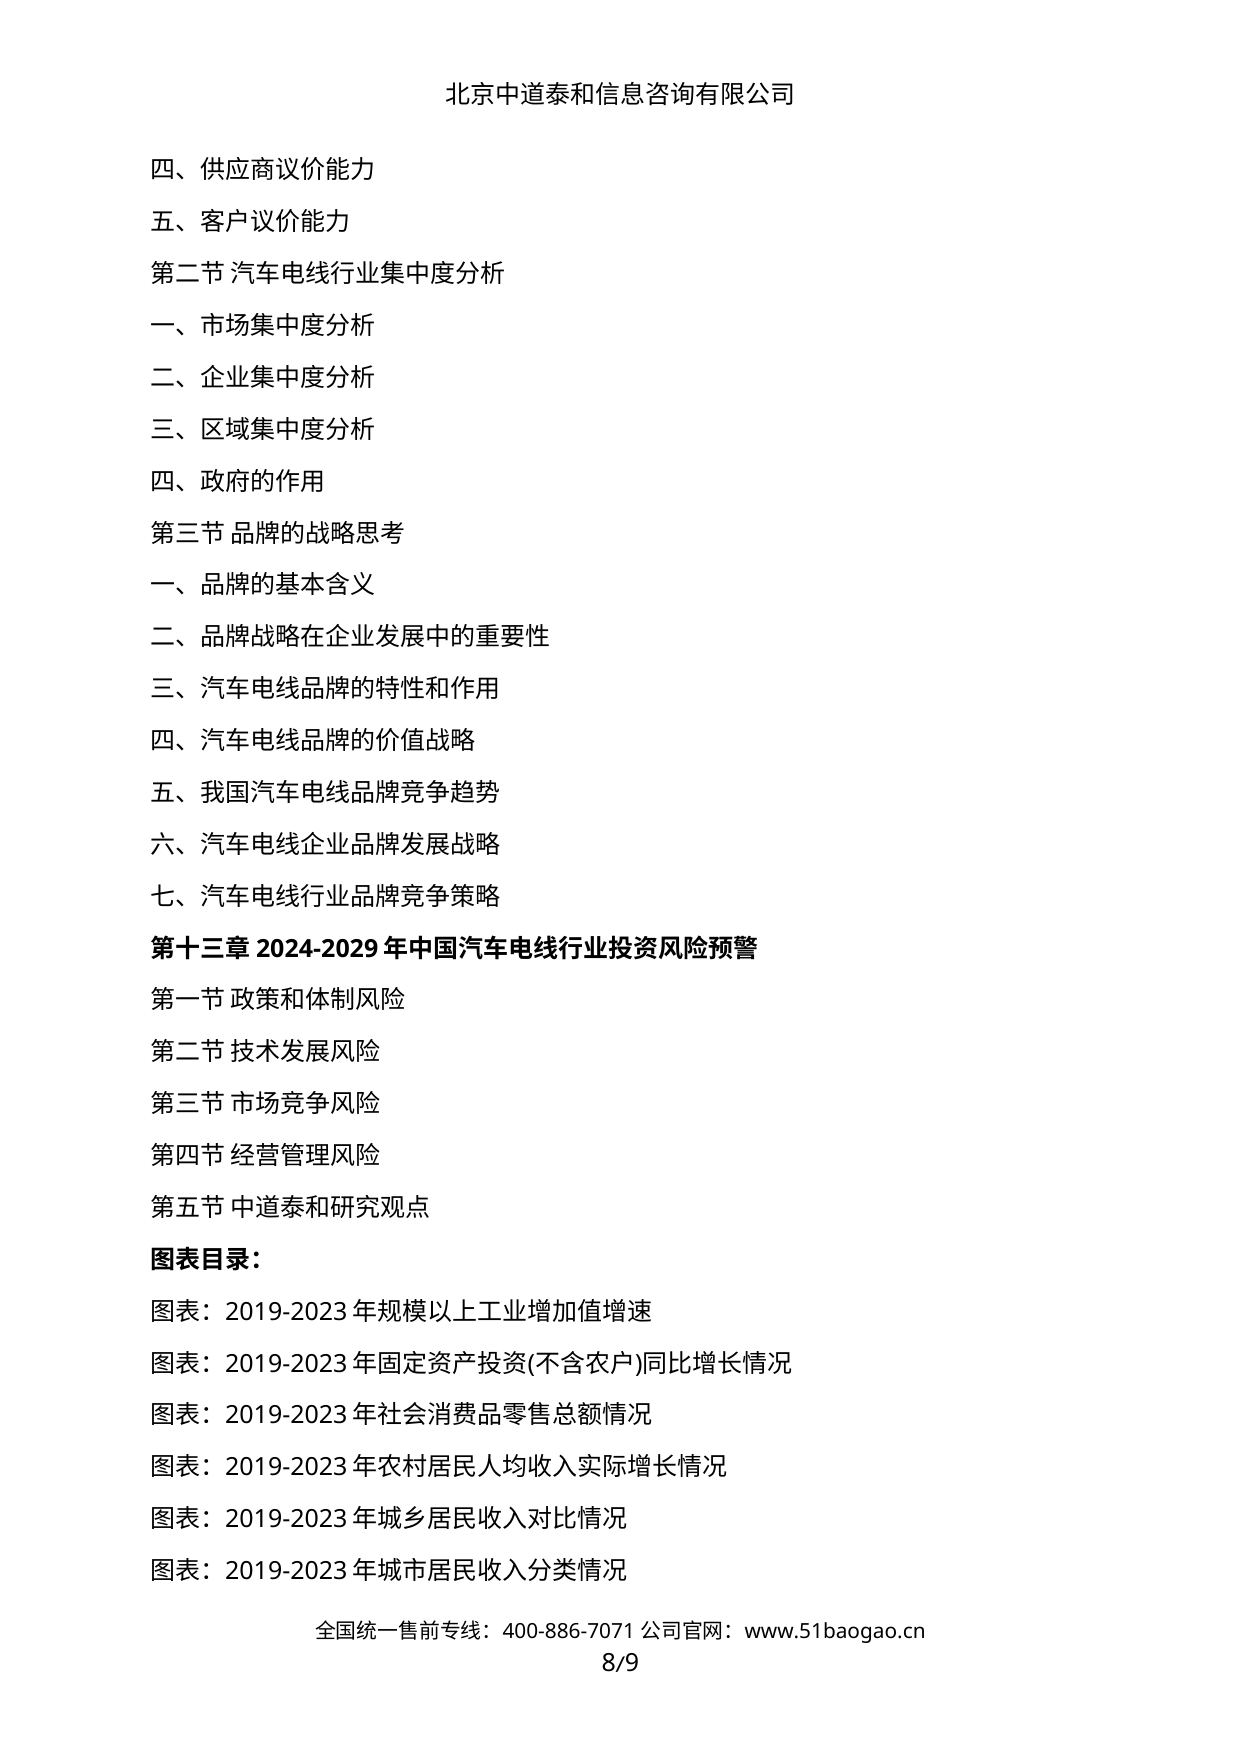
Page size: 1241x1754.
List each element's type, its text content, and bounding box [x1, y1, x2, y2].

text 第一节 政策和体制风险 [150, 980, 1090, 1016]
text 五、我国汽车电线品牌竞争趋势 [150, 772, 1090, 809]
text 第四节 经营管理风险 [150, 1136, 1090, 1172]
text 第五节 中道泰和研究观点 [150, 1187, 1090, 1224]
text 图表：2019-2023年固定资产投资(不含农户)同比增长情况 [150, 1343, 1090, 1379]
text 四、汽车电线品牌的价值战略 [150, 721, 1090, 757]
text 六、汽车电线企业品牌发展战略 [150, 824, 1090, 861]
text 七、汽车电线行业品牌竞争策略 [150, 876, 1090, 912]
text 图表：2019-2023年城市居民收入分类情况 [150, 1551, 1090, 1587]
text 二、企业集中度分析 [150, 357, 1090, 394]
text 三、区域集中度分析 [150, 409, 1090, 446]
text 四、供应商议价能力 [150, 150, 1090, 186]
text 四、政府的作用 [150, 461, 1090, 497]
text 图表目录： [150, 1239, 1090, 1276]
text 第二节 技术发展风险 [150, 1032, 1090, 1068]
text 图表：2019-2023年社会消费品零售总额情况 [150, 1395, 1090, 1431]
text 第三节 市场竞争风险 [150, 1084, 1090, 1120]
text 图表：2019-2023年规模以上工业增加值增速 [150, 1291, 1090, 1327]
text 三、汽车电线品牌的特性和作用 [150, 669, 1090, 705]
text 第十三章 2024-2029年中国汽车电线行业投资风险预警 [150, 928, 1090, 964]
text 图表：2019-2023年城乡居民收入对比情况 [150, 1499, 1090, 1535]
text 一、品牌的基本含义 [150, 565, 1090, 601]
text 第三节 品牌的战略思考 [150, 513, 1090, 549]
text 二、品牌战略在企业发展中的重要性 [150, 617, 1090, 653]
text 一、市场集中度分析 [150, 306, 1090, 342]
text 图表：2019-2023年农村居民人均收入实际增长情况 [150, 1447, 1090, 1483]
text 第二节 汽车电线行业集中度分析 [150, 254, 1090, 290]
text 五、客户议价能力 [150, 202, 1090, 238]
